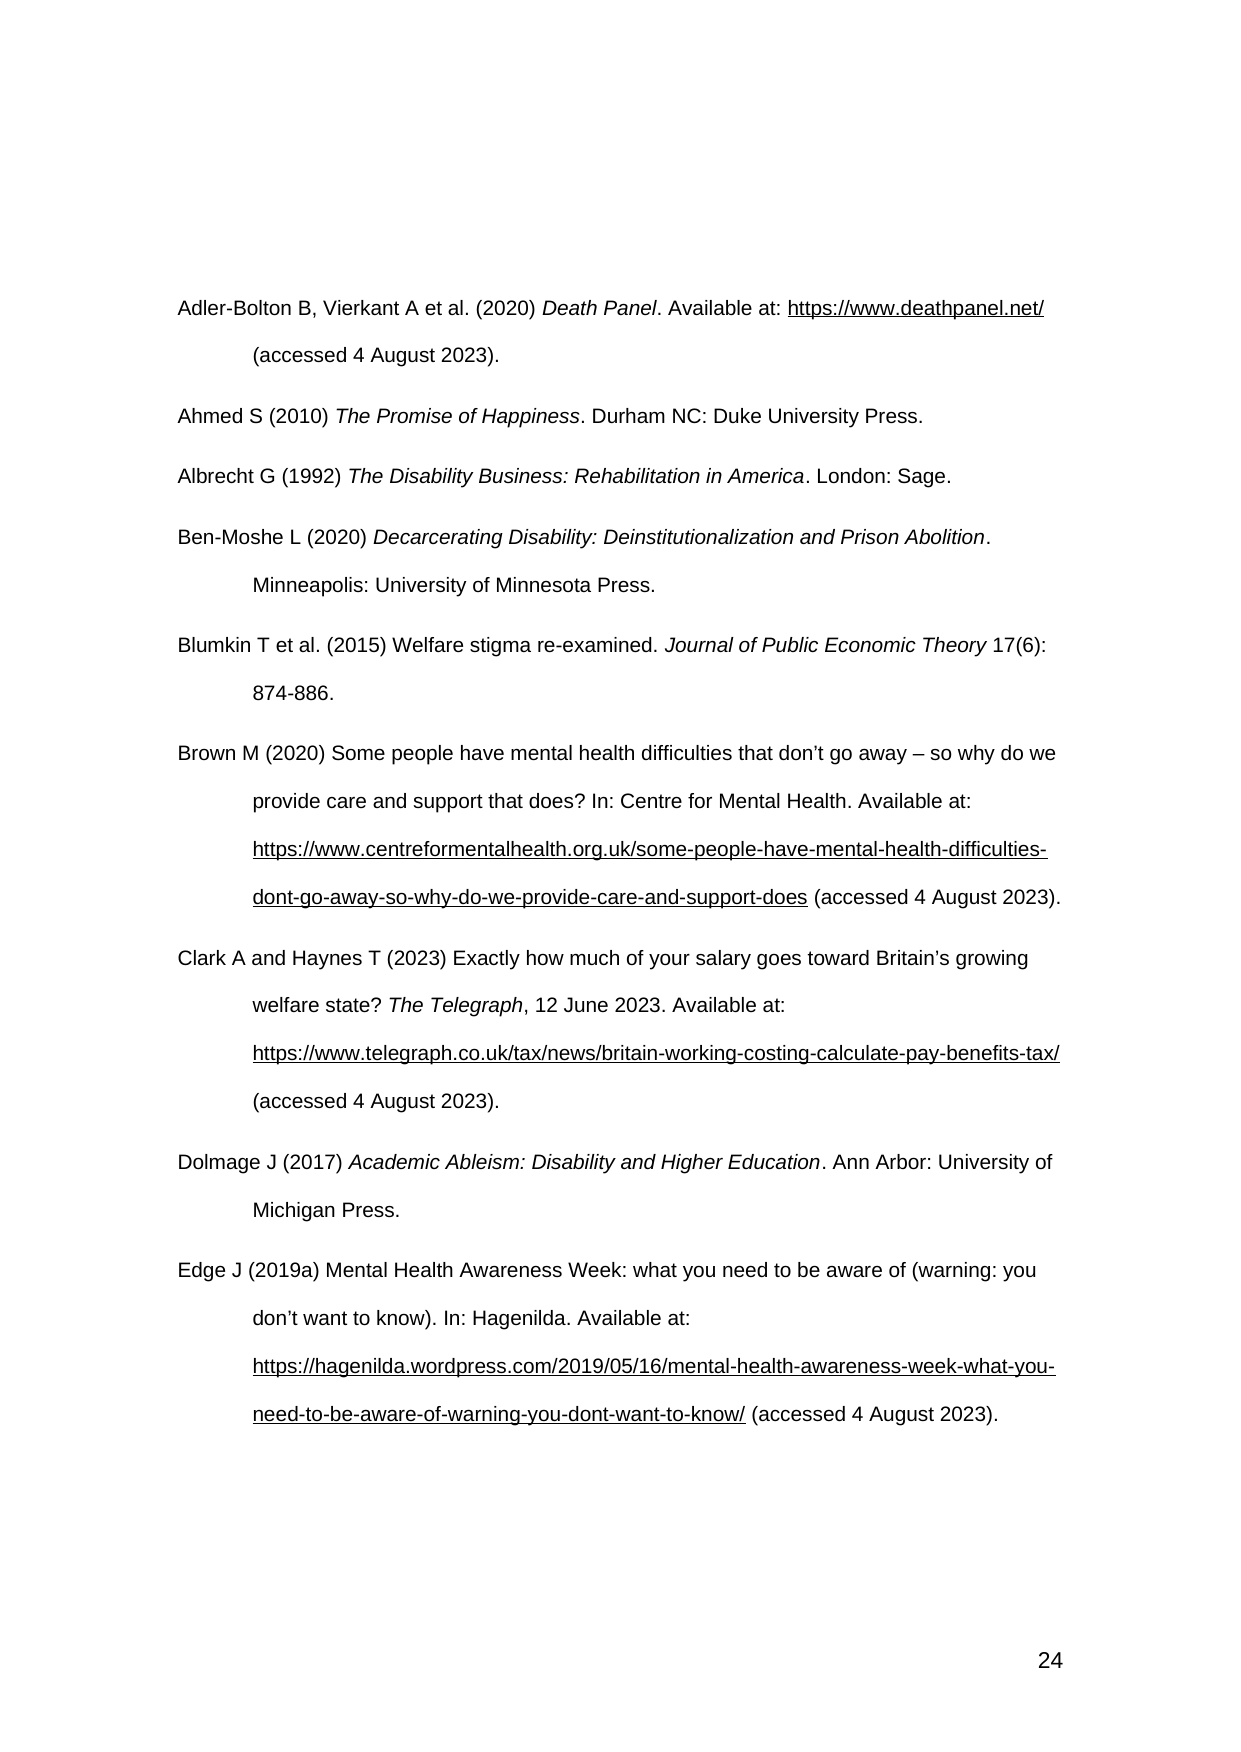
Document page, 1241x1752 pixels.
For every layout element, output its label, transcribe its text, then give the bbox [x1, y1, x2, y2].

text Adler-Bolton B, Vierkant A et al. (2020) Death Panel. Available at: https://www.deathpanel.net/ (accessed 4 August 2023). [177, 295, 1063, 367]
text Ahmed S (2010) The Promise of Happiness. Durham NC: Duke University Press. [177, 404, 1063, 428]
text Albrecht G (1992) The Disability Business: Rehabilitation in America. London: Sage. [177, 464, 1063, 488]
text Blumkin T et al. (2015) Welfare stigma re‐examined. Journal of Public Economic Theory 17(6): 874-886. [177, 633, 1063, 705]
text Dolmage J (2017) Academic Ableism: Disability and Higher Education. Ann Arbor: University of Michigan Press. [177, 1149, 1063, 1221]
text Brown M (2020) Some people have mental health difficulties that don’t go away – so why do we provide care and support that does? In: Centre for Mental Health. Available at: https://www.centreformentalhealth.org.uk/some-people-have-mental-health-difficulties-dont-go-away-so-why-do-we-provide-care-and-support-does (accessed 4 August 2023). [177, 741, 1063, 909]
text Clark A and Haynes T (2023) Exactly how much of your salary goes toward Britain’s growing welfare state? The Telegraph, 12 June 2023. Available at: https://www.telegraph.co.uk/tax/news/britain-working-costing-calculate-pay-benefits-tax/ (accessed 4 August 2023). [177, 945, 1063, 1113]
text Edge J (2019a) Mental Health Awareness Week: what you need to be aware of (warning: you don’t want to know). In: Hagenilda. Available at: https://hagenilda.wordpress.com/2019/05/16/mental-health-awareness-week-what-you-need-to-be-aware-of-warning-you-dont-want-to-know/ (accessed 4 August 2023). [177, 1258, 1063, 1426]
text Ben-Moshe L (2020) Decarcerating Disability: Deinstitutionalization and Prison Abolition. Minneapolis: University of Minnesota Press. [177, 524, 1063, 596]
